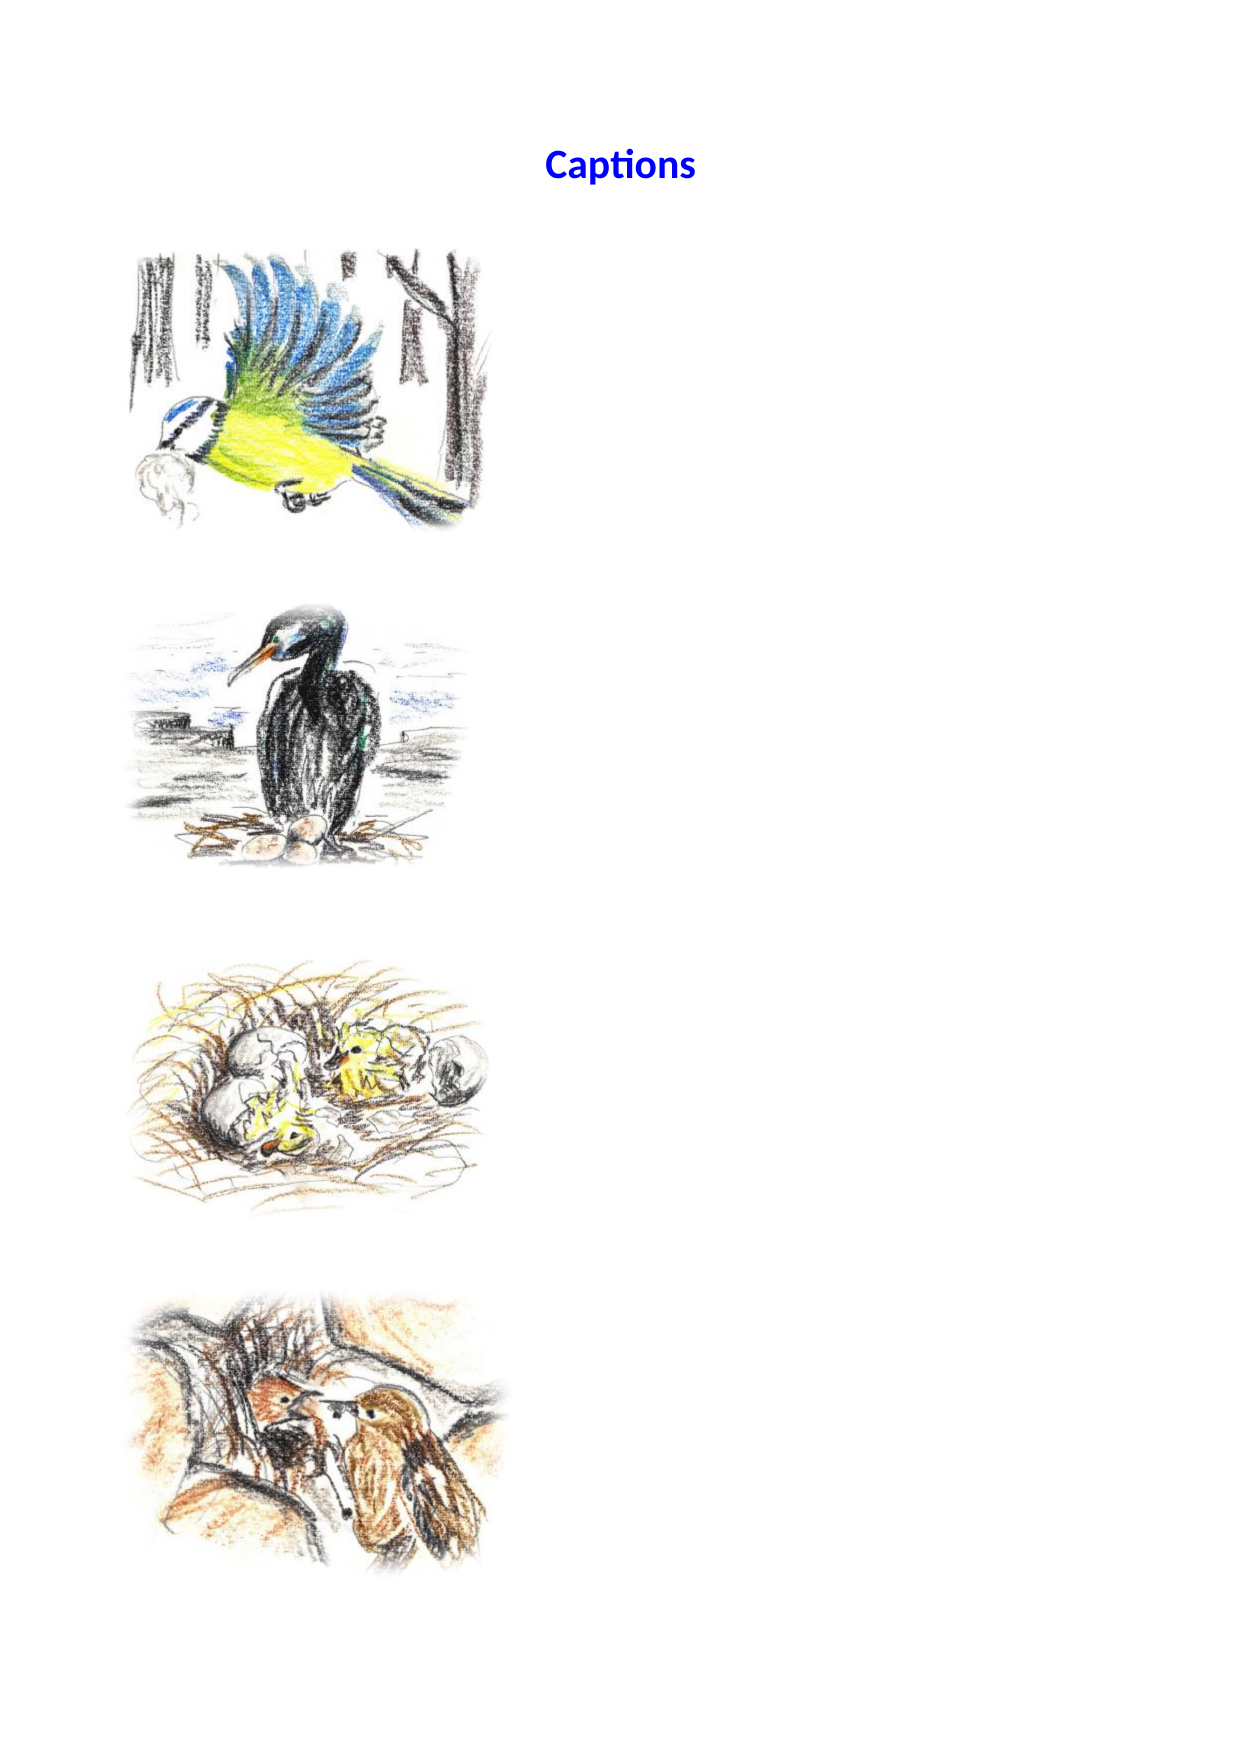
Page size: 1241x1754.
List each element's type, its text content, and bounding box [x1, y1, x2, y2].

picture [152, 1320, 480, 1547]
picture [152, 630, 446, 845]
text Captions [118, 138, 1123, 189]
picture [135, 256, 479, 517]
picture [151, 974, 470, 1191]
